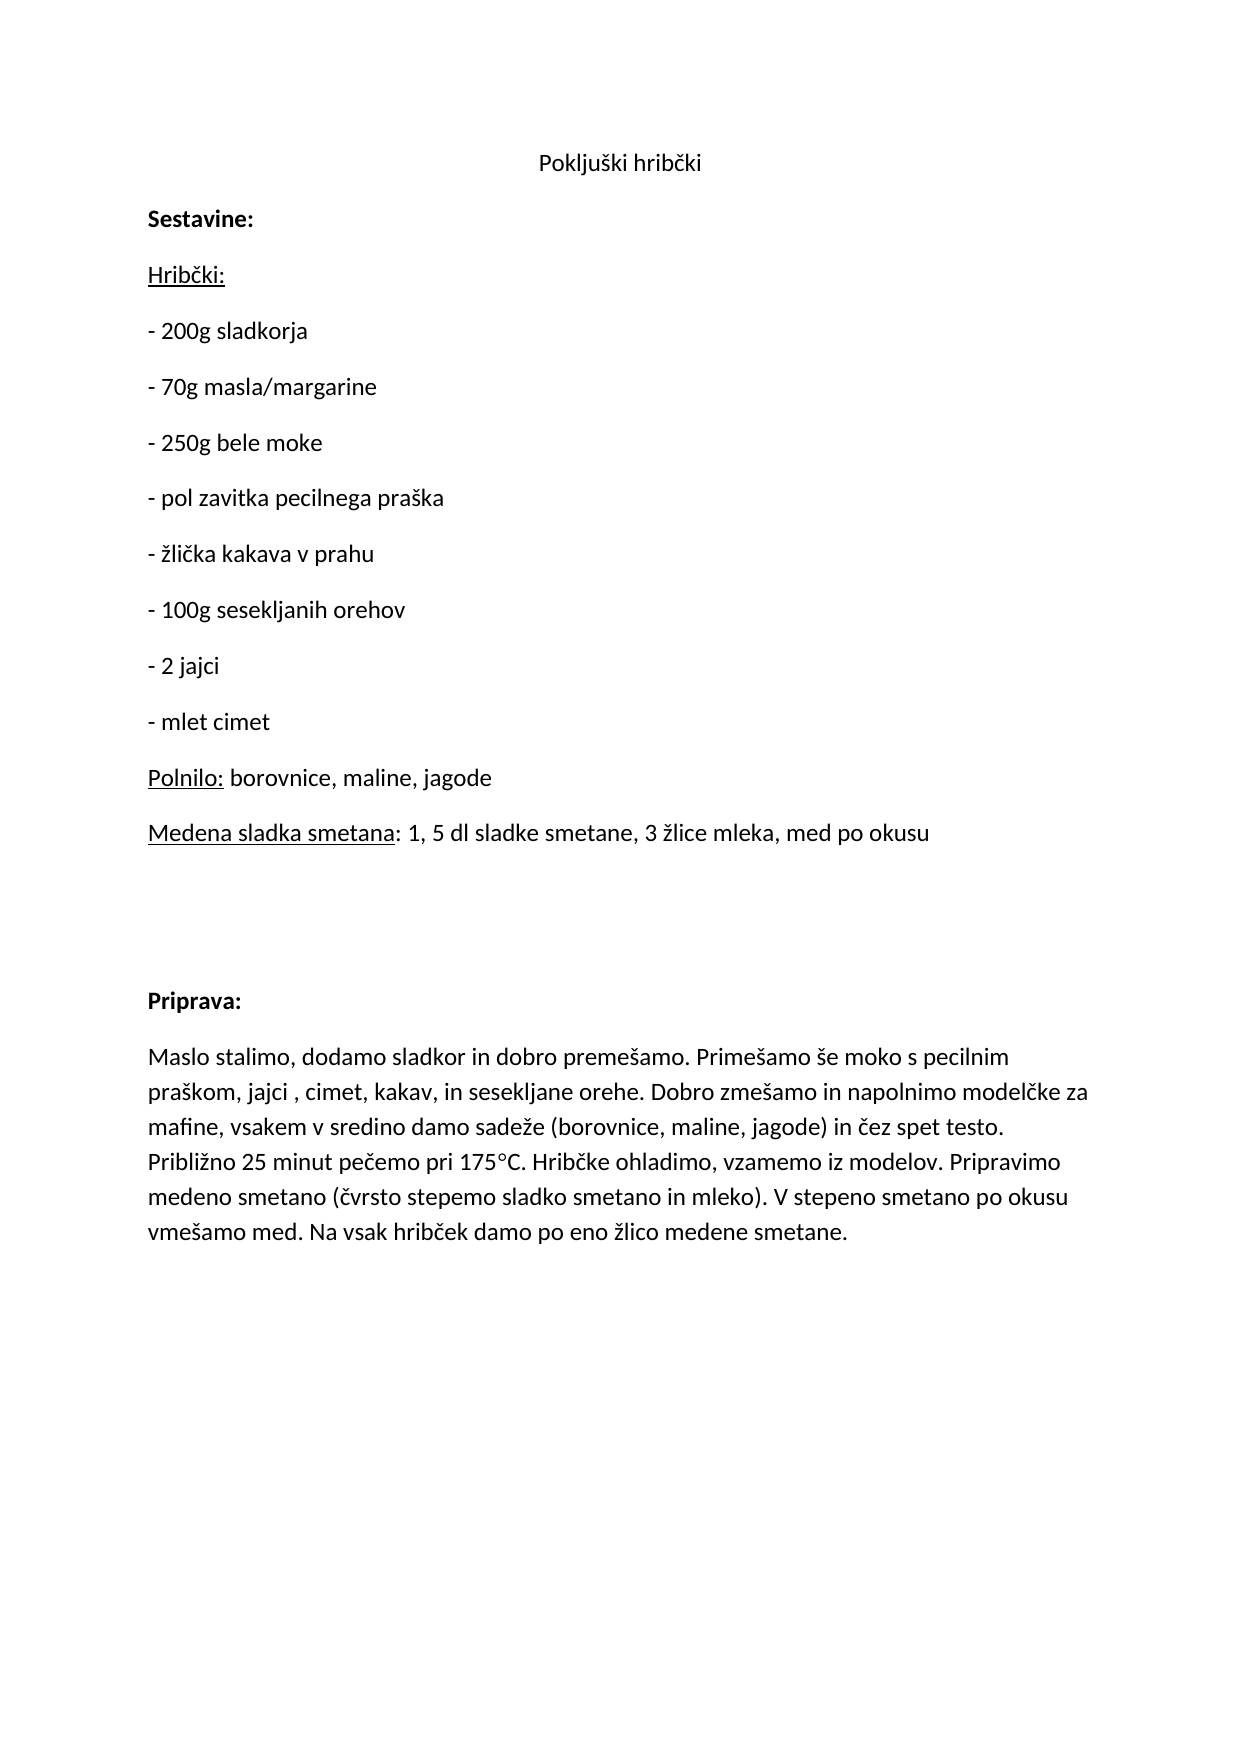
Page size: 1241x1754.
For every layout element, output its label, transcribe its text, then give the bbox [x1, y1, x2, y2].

text - 70g masla/margarine [148, 371, 1093, 401]
text Hribčki: [148, 259, 1093, 290]
text Medena sladka smetana: 1, 5 dl sladke smetane, 3 žlice mleka, med po okusu [148, 818, 1093, 848]
text - mlet cimet [148, 706, 1093, 736]
text - žlička kakava v prahu [148, 538, 1093, 569]
text - 200g sladkorja [148, 315, 1093, 346]
text Polnilo: borovnice, maline, jagode [148, 762, 1093, 792]
text - pol zavitka pecilnega praška [148, 483, 1093, 513]
text - 100g sesekljanih orehov [148, 594, 1093, 625]
text Maslo stalimo, dodamo sladkor in dobro premešamo. Primešamo še moko s pecilnim praškom, jajci , cimet, kakav, in sesekljane orehe. Dobro zmešamo in napolnimo modelčke za mafine, vsakem v sredino damo sadeže (borovnice, maline, jagode) in čez spet testo. Približno 25 minut pečemo pri 175°C. Hribčke ohladimo, vzamemo iz modelov. Pripravimo medeno smetano (čvrsto stepemo sladko smetano in mleko). V stepeno smetano po okusu vmešamo med. Na vsak hribček damo po eno žlico medene smetane. [148, 1041, 1093, 1246]
text Priprava: [148, 985, 1093, 1016]
text - 2 jajci [148, 650, 1093, 681]
text Sestavine: [148, 203, 1093, 234]
text - 250g bele moke [148, 427, 1093, 457]
text Pokljuški hribčki [148, 148, 1093, 178]
